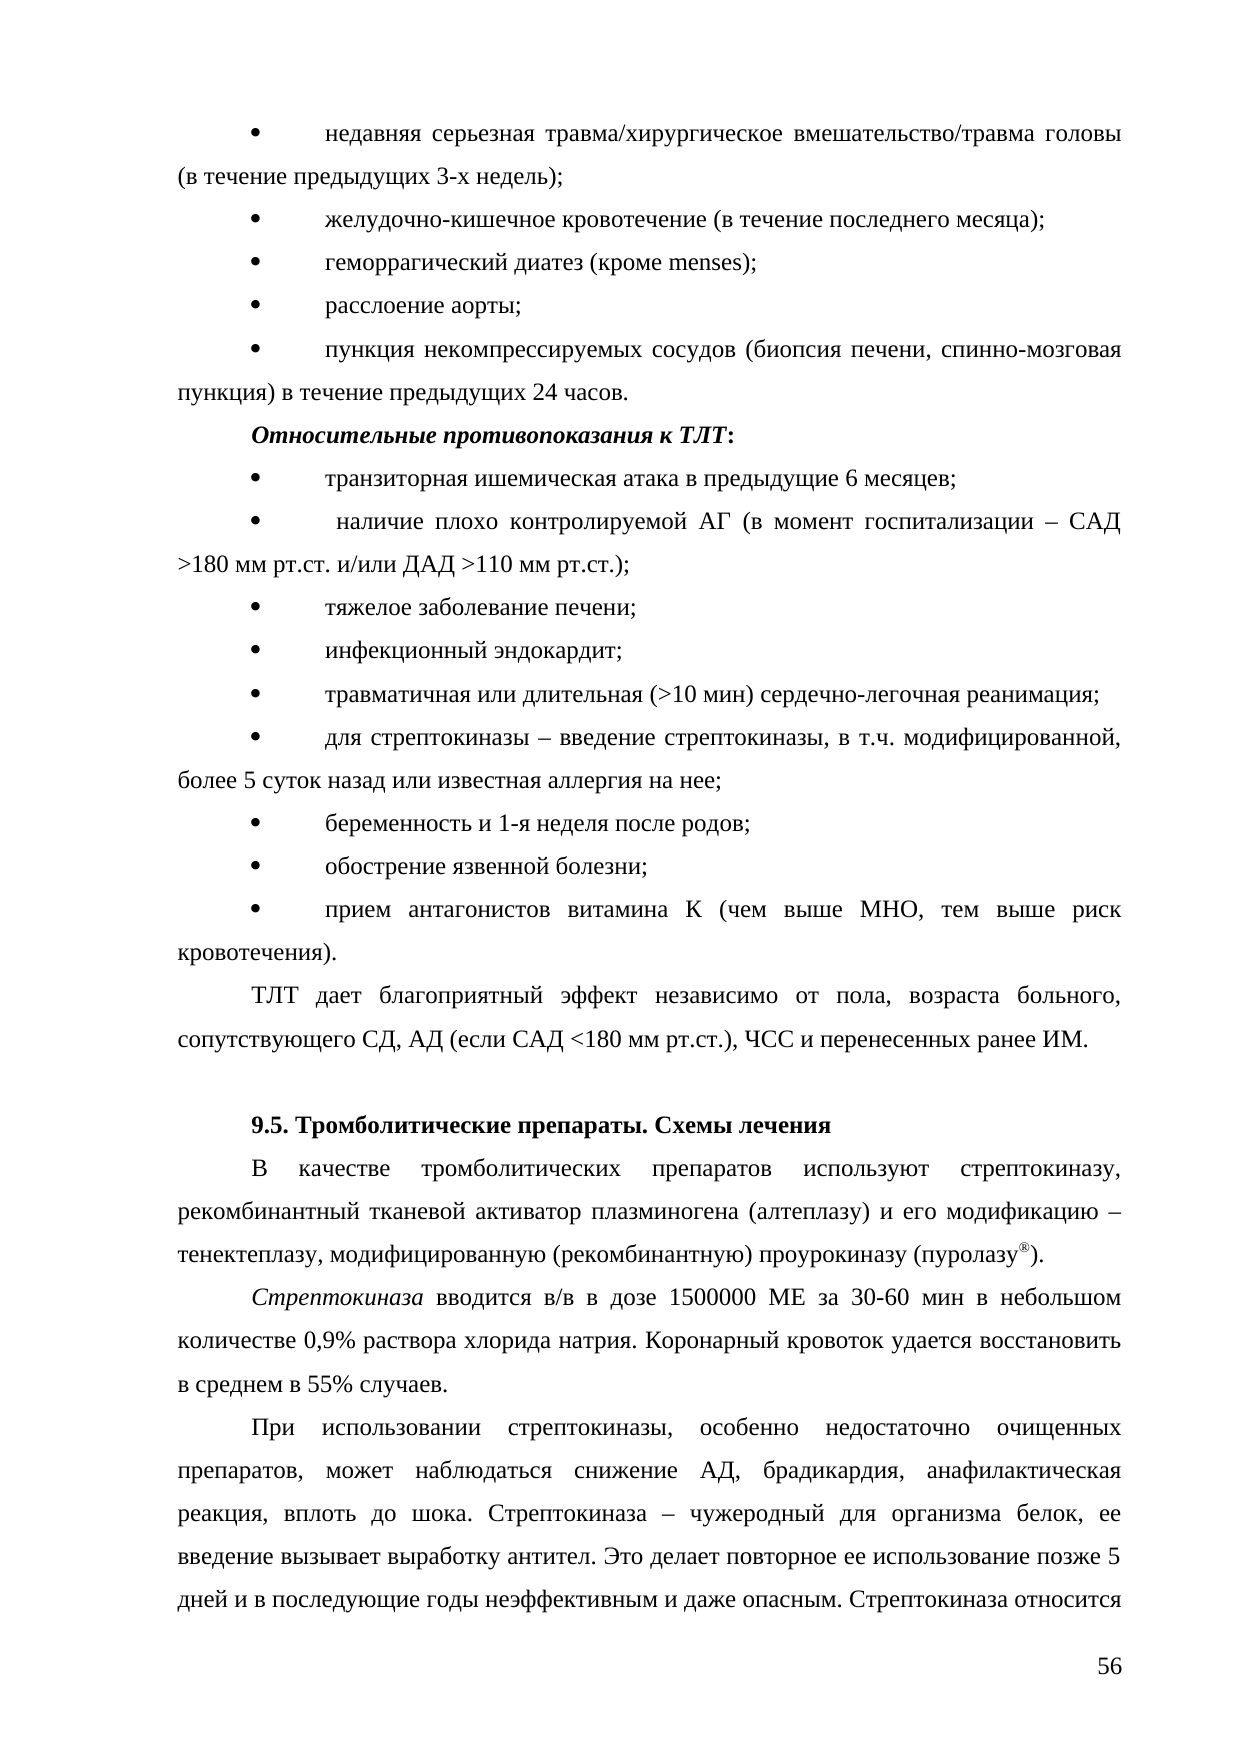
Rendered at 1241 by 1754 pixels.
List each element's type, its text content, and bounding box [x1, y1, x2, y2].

text Относительные противопоказания к ТЛТ: [177, 420, 1122, 449]
list для стрептокиназы – введение стрептокиназы, в т.ч. модифицированной, более 5 суток назад или известная аллергия на нее; [177, 722, 1122, 794]
list прием антагонистов витамина К (чем выше МНО, тем выше риск кровотечения). [177, 894, 1122, 966]
list беременность и 1-я неделя после родов; [177, 808, 1122, 837]
list желудочно-кишечное кровотечение (в течение последнего месяца); [177, 204, 1122, 233]
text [177, 1412, 1122, 1613]
list инфекционный эндокардит; [177, 636, 1122, 664]
list геморрагический диатез (кроме menses); [177, 247, 1122, 276]
list недавняя серьезная травма/хирургическое вмешательство/травма головы (в течение предыдущих 3-х недель); [177, 118, 1122, 190]
list пункция некомпрессируемых сосудов (биопсия печени, спинно-мозговая пункция) в течение предыдущих 24 часов. [177, 334, 1122, 406]
text Стрептокиназа вводится в/в в дозе 1500000 МЕ за 30-60 мин в небольшом количестве 0,9% раствора хлорида натрия. Коронарный кровоток удается восстановить в среднем в 55% случаев. [177, 1282, 1122, 1397]
text В качестве тромболитических препаратов используют стрептокиназу, рекомбинантный тканевой активатор плазминогена (алтеплазу) и его модификацию – тенектеплазу, модифицированную (рекомбинантную) проурокиназу (пуролазу®). [177, 1153, 1122, 1268]
subtitle 9.5. Тромболитические препараты. Схемы лечения [177, 1110, 1122, 1139]
list наличие плохо контролируемой АГ (в момент госпитализации – САД >180 мм рт.ст. и/или ДАД >110 мм рт.ст.); [177, 506, 1122, 578]
list транзиторная ишемическая атака в предыдущие 6 месяцев; [177, 463, 1122, 492]
text ТЛТ дает благоприятный эффект независимо от пола, возраста больного, сопутствующего СД, АД (если САД <180 мм рт.ст.), ЧСС и перенесенных ранее ИМ. [177, 981, 1122, 1052]
list расслоение аорты; [177, 291, 1122, 319]
list обострение язвенной болезни; [177, 851, 1122, 880]
list тяжелое заболевание печени; [177, 592, 1122, 621]
list травматичная или длительная (>10 мин) сердечно-легочная реанимация; [177, 679, 1122, 707]
